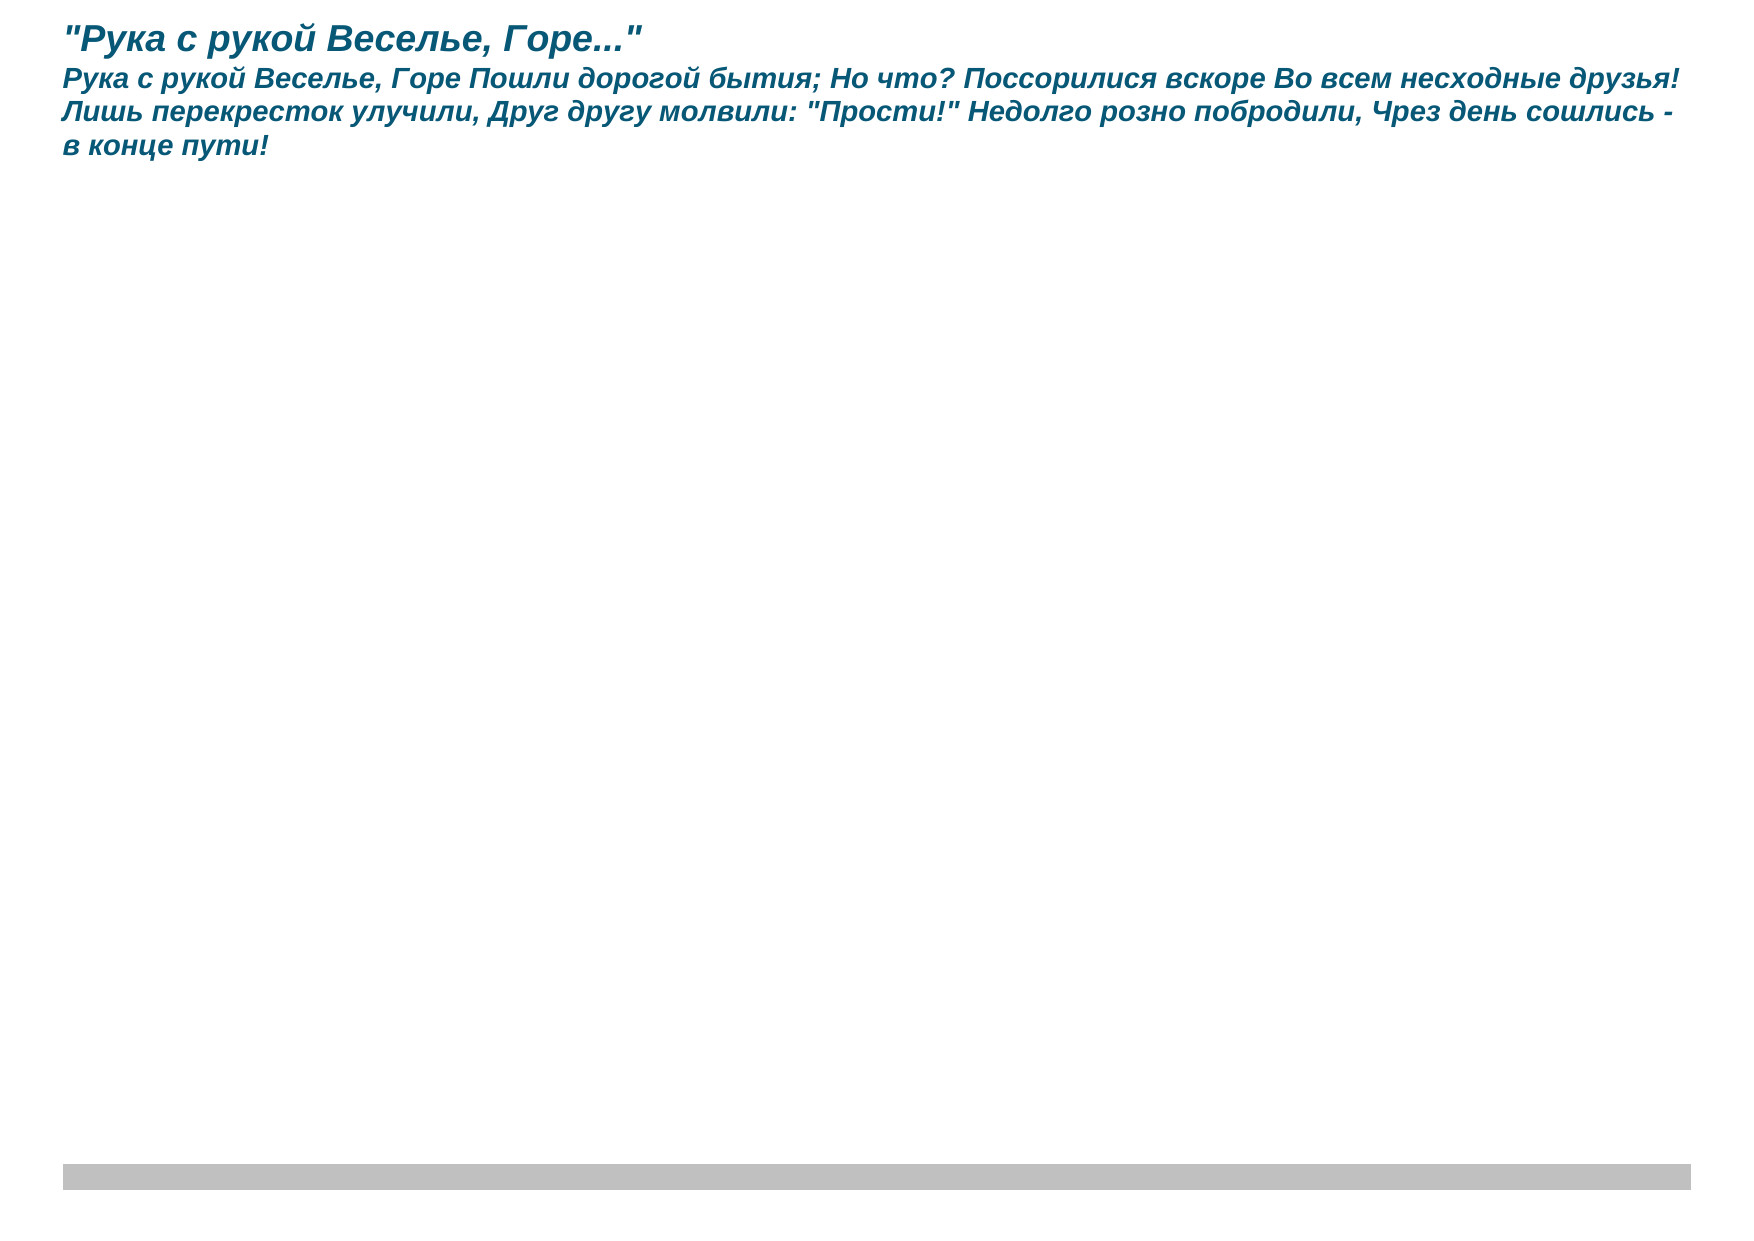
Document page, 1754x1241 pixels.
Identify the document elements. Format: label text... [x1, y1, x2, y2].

text Рука с рукой Веселье, Горе [62, 61, 1691, 161]
subtitle "Рука с рукой Веселье, Горе..." [62, 17, 1691, 60]
